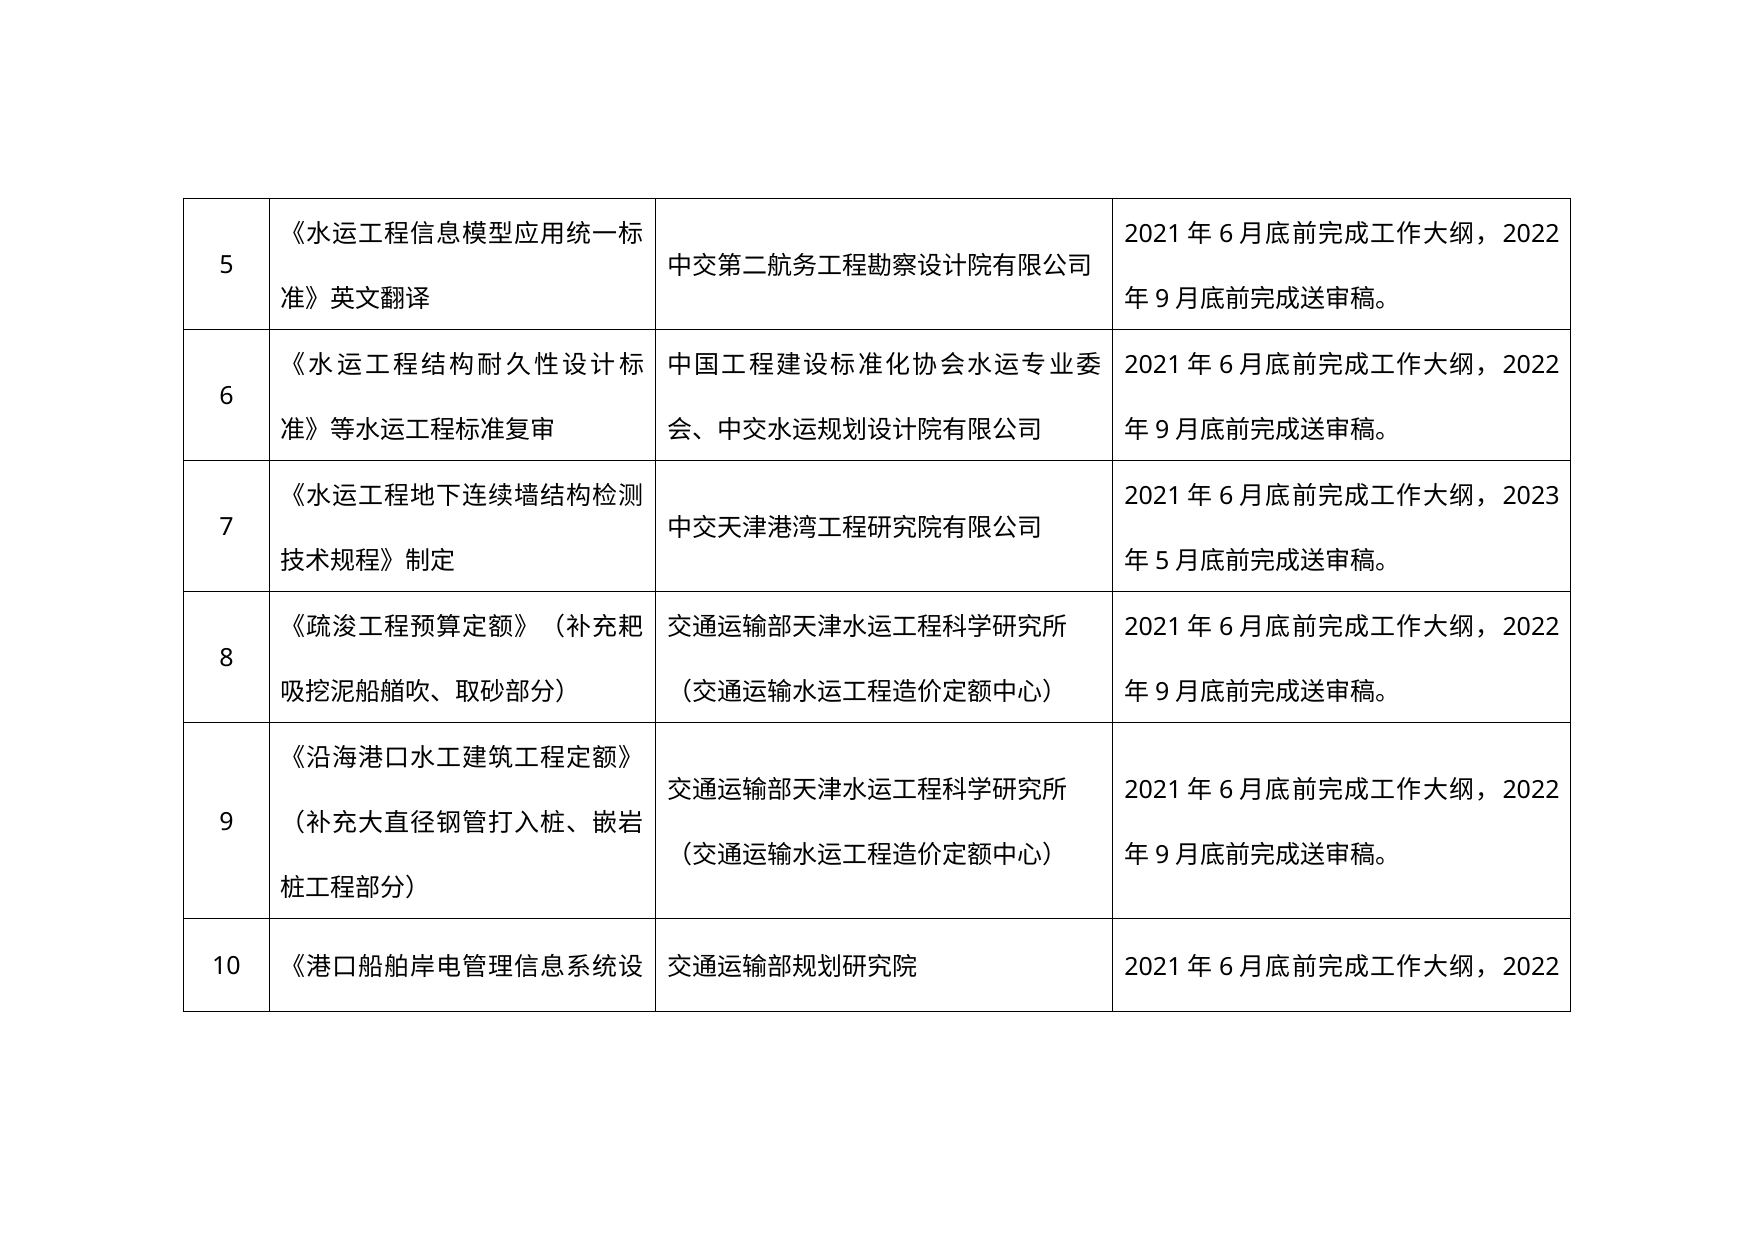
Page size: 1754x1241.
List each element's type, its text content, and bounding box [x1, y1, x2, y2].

table_cell 7 [184, 461, 269, 591]
table_cell 9 [184, 723, 269, 918]
table_cell 中交天津港湾工程研究院有限公司 [656, 461, 1112, 591]
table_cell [1113, 919, 1570, 1011]
table_cell 《沿海港口水工建筑工程定额》（补充大直径钢管打入桩、嵌岩桩工程部分） [270, 723, 655, 918]
table_cell 交通运输部天津水运工程科学研究所 （交通运输水运工程造价定额中心） [656, 592, 1112, 722]
table_cell 2021年6月底前完成工作大纲，2022年 9 月底前完成送审稿。 [1113, 592, 1570, 722]
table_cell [270, 919, 655, 1011]
table_cell 交通运输部规划研究院 [656, 919, 1112, 1011]
table_cell 5 [184, 199, 269, 329]
table_cell 交通运输部天津水运工程科学研究所 （交通运输水运工程造价定额中心） [656, 723, 1112, 918]
table_cell 《水运工程结构耐久性设计标准》等水运工程标准复审 [270, 330, 655, 460]
table_cell 中国工程建设标准化协会水运专业委会、中交水运规划设计院有限公司 [656, 330, 1112, 460]
table_cell 中交第二航务工程勘察设计院有限公司 [656, 199, 1112, 329]
table_cell 《疏浚工程预算定额》（补充耙吸挖泥船艏吹、取砂部分） [270, 592, 655, 722]
table_cell 2021年6月底前完成工作大纲，2022年 9 月底前完成送审稿。 [1113, 723, 1570, 918]
table_cell 2021年6月底前完成工作大纲，2022年 9 月底前完成送审稿。 [1113, 330, 1570, 460]
table_cell 6 [184, 330, 269, 460]
table_cell 10 [184, 919, 269, 1011]
table_cell 8 [184, 592, 269, 722]
table_cell 《水运工程地下连续墙结构检测技术规程》制定 [270, 461, 655, 591]
table_cell 2021年6月底前完成工作大纲，2023年 5 月底前完成送审稿。 [1113, 461, 1570, 591]
table_cell 《水运工程信息模型应用统一标准》英文翻译 [270, 199, 655, 329]
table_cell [1113, 199, 1570, 329]
